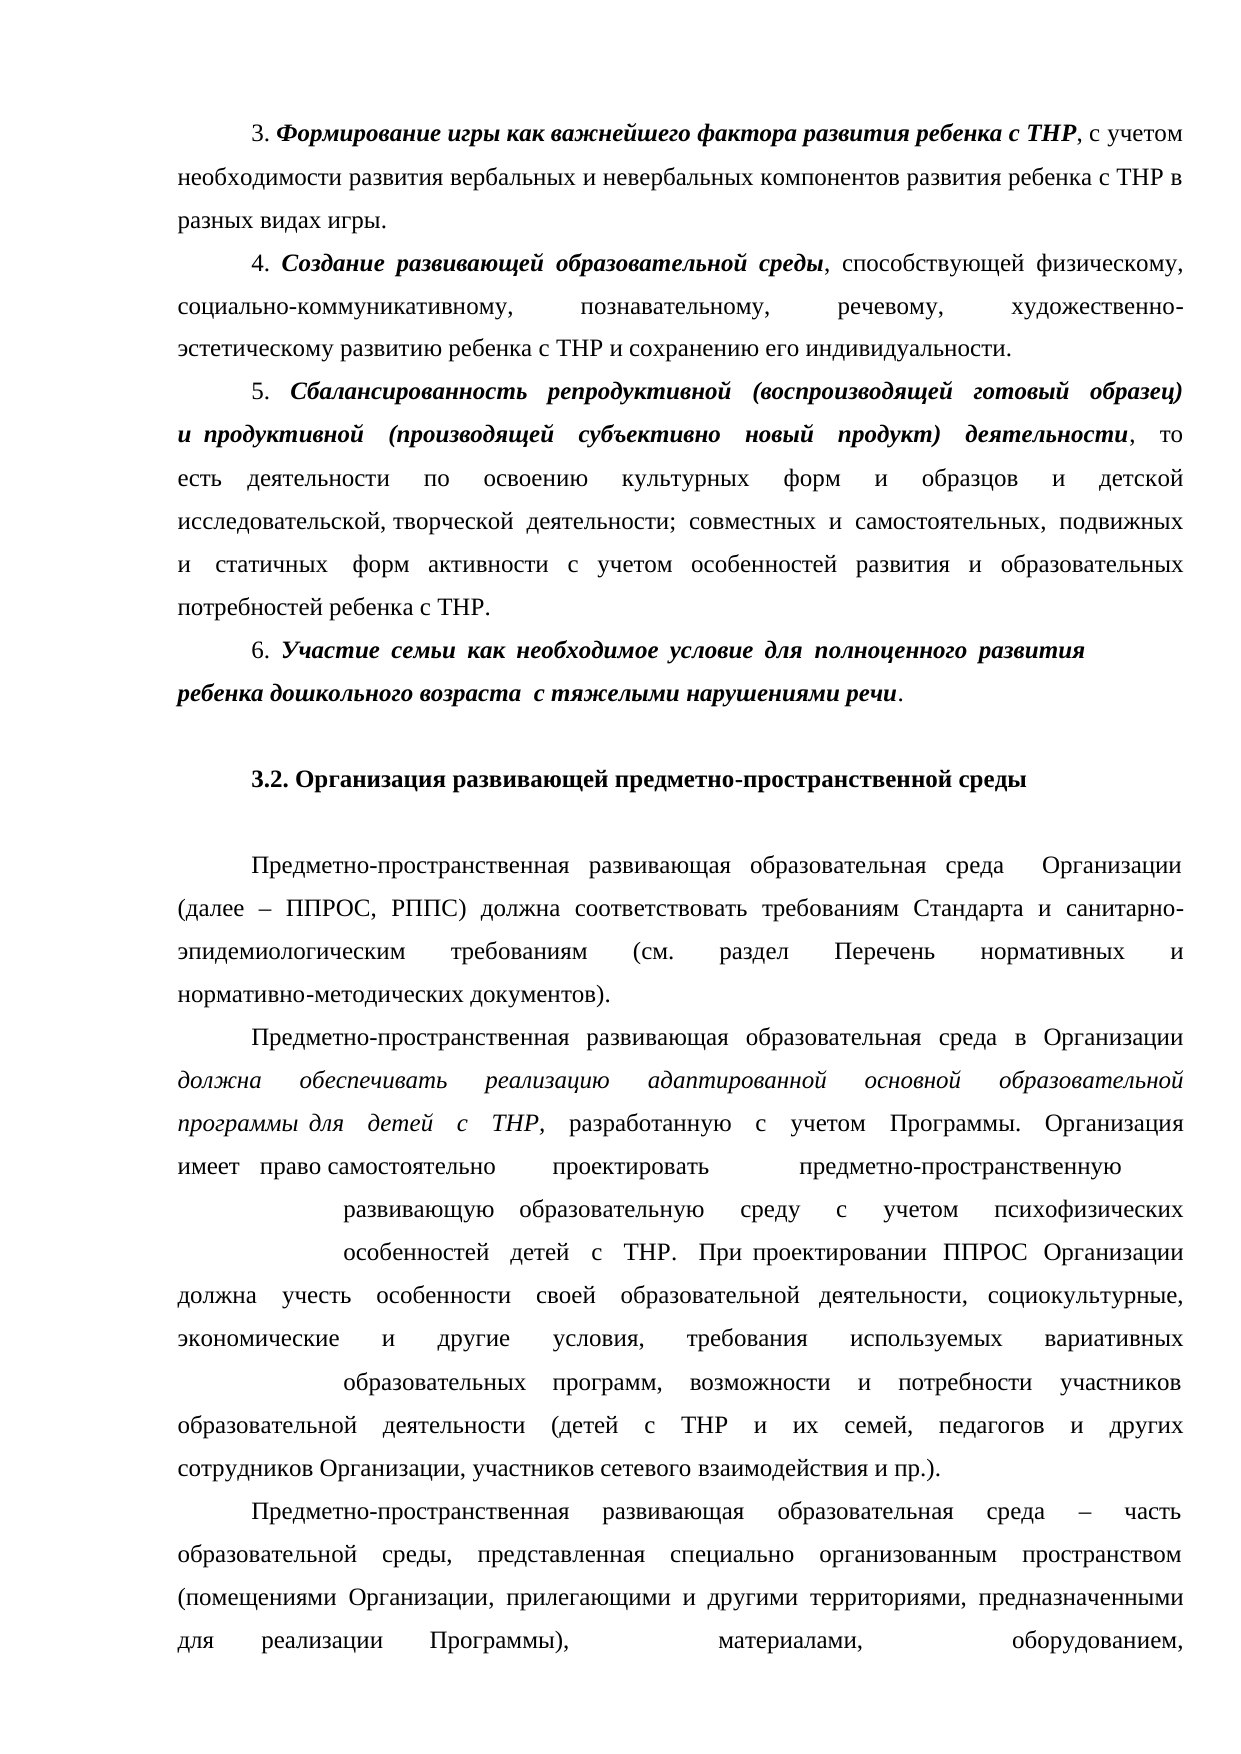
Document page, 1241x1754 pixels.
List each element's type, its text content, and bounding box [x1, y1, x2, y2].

text необходимости развития вербальных и невербальных компонентов развития ребенка с ТНР в разных видах игры. [177, 162, 1184, 233]
text (далее – ППРОС, РППС) должна соответствовать требованиям Стандарта и санитарно-эпидемиологическим требованиям (см. раздел Перечень нормативных и нормативно-методических документов). [177, 893, 1184, 1008]
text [177, 1496, 1183, 1654]
text 3.2. Организация развивающей предметно-пространственной среды [251, 764, 1184, 793]
text 6. Участие семьи как необходимое условие для полноценного развития ребенка дошкольного возраста с тяжелыми нарушениями речи. [177, 635, 1184, 707]
text Предметно-пространственная развивающая образовательная среда в Организации должна обеспечивать реализацию адаптированной основной образовательной программы для детей с ТНР, разработанную с учетом Программы. Организация имеет право самостоятельно проектировать предметно-пространственную развивающую образовательную среду с учетом психофизических особенностей детей с ТНР. При проектировании ППРОС Организации должна учесть особенности своей образовательной деятельности, социокультурные, экономические и другие условия, требования используемых вариативных образовательных программ, возможности и потребности участников образовательной деятельности (детей с ТНР и их семей, педагогов и других сотрудников Организации, участников сетевого взаимодействия и пр.). [177, 1022, 1183, 1482]
text 3. Формирование игры как важнейшего фактора развития ребенка с ТНР, с учетом [251, 118, 1184, 147]
text 5. Сбалансированность репродуктивной (воспроизводящей готовый образец) и продуктивной (производящей субъективно новый продукт) деятельности, то есть деятельности по освоению культурных форм и образцов и детской исследовательской, творческой деятельности; совместных и самостоятельных, подвижных и статичных форм активности с учетом особенностей развития и образовательных потребностей ребенка с ТНР. [177, 376, 1183, 621]
text Предметно-пространственная развивающая образовательная среда Организации [251, 850, 1184, 879]
text 4. Создание развивающей образовательной среды, способствующей физическому, социально-коммуникативному, познавательному, речевому, художественно-эстетическому развитию ребенка с ТНР и сохранению его индивидуальности. [177, 248, 1184, 362]
